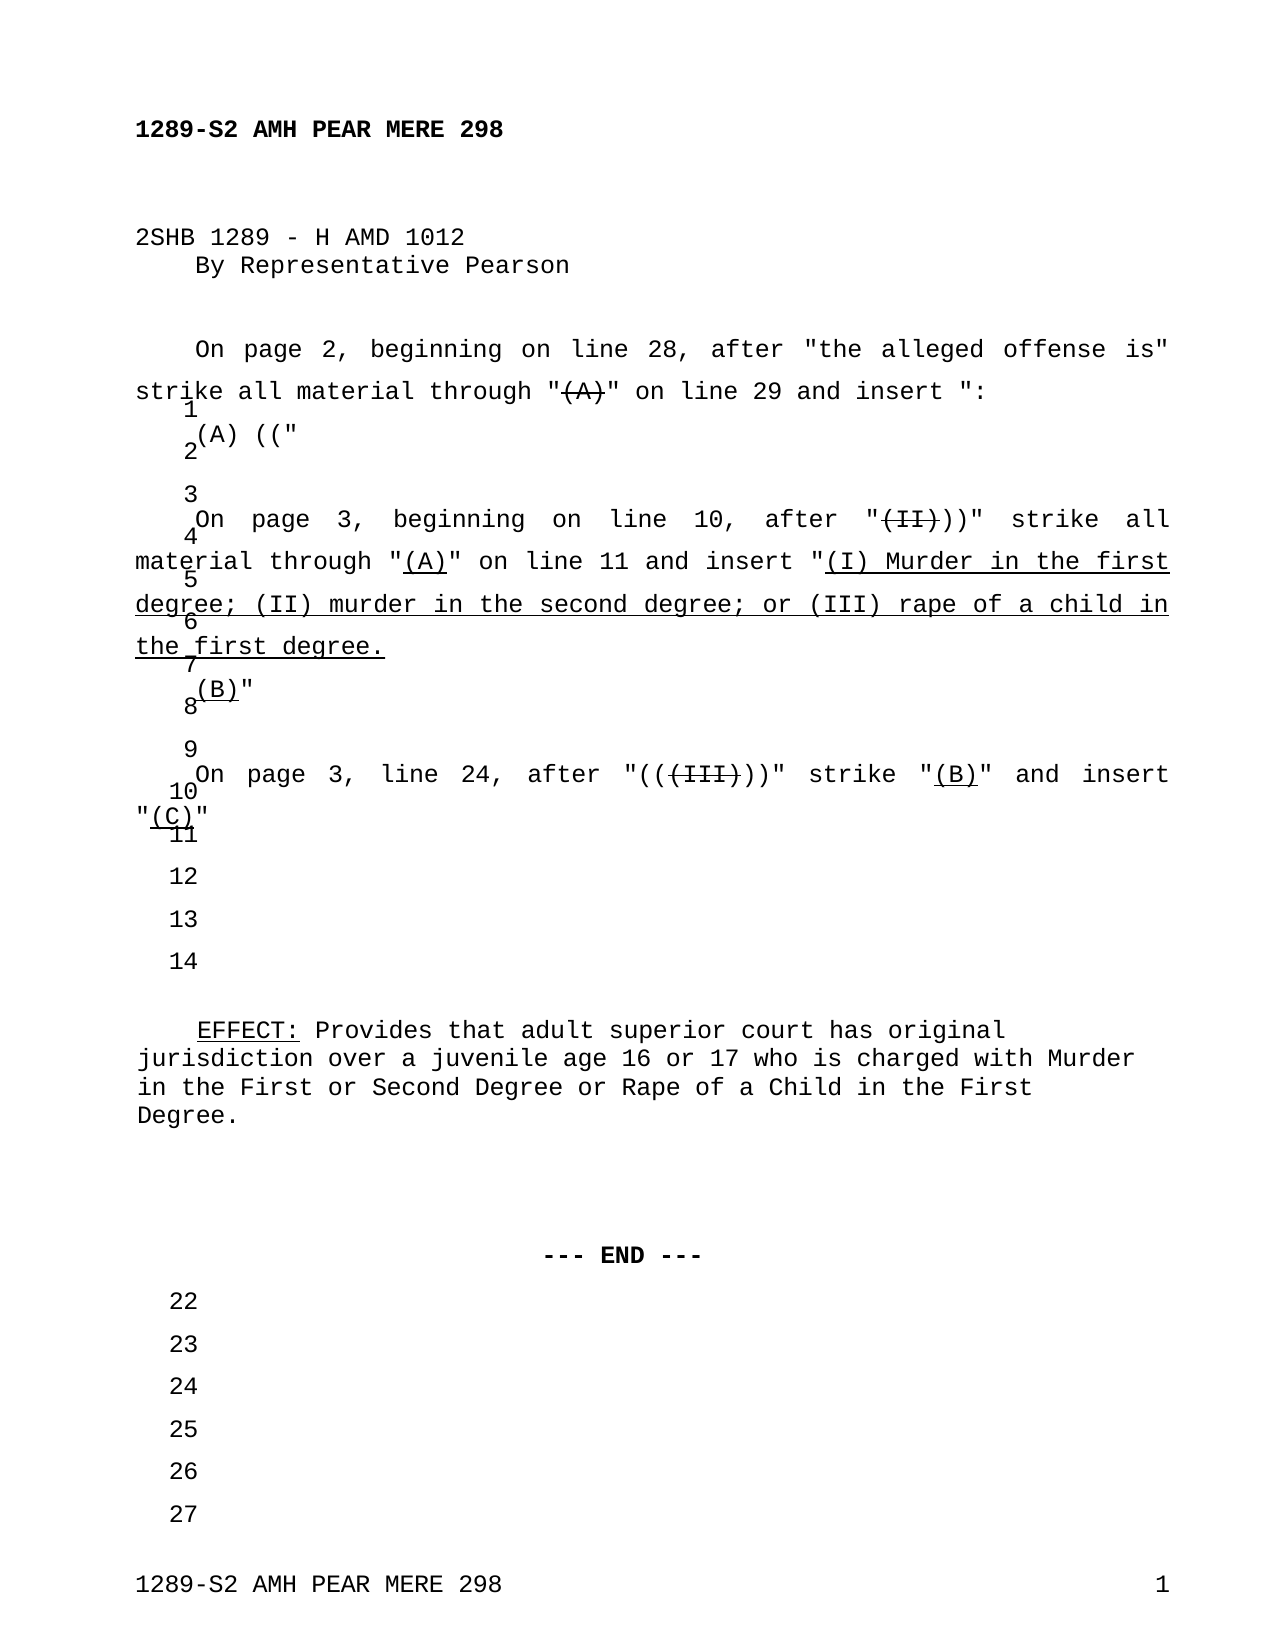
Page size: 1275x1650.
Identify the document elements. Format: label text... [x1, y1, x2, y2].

text (B)" [135, 663, 1170, 706]
text - [135, 224, 1170, 252]
text On page 3, beginning on line 10, after "(II)))" strike all material through "(A)" on line 11 and insert "(I) Murder in the first degree; (II) murder in the second degree; or (III) rape of a child in the first degree. [135, 493, 1170, 663]
text On page 2, beginning on line 28, after "the alleged offense is" strike all material through "(A)" on line 29 and insert ": [135, 323, 1170, 408]
text On page 3, line 24, after "(((III)))" strike "(B)" and insert "(C)" [135, 748, 1170, 833]
text --- END --- [75, 1230, 1170, 1272]
text (A) ((" [135, 408, 1170, 451]
